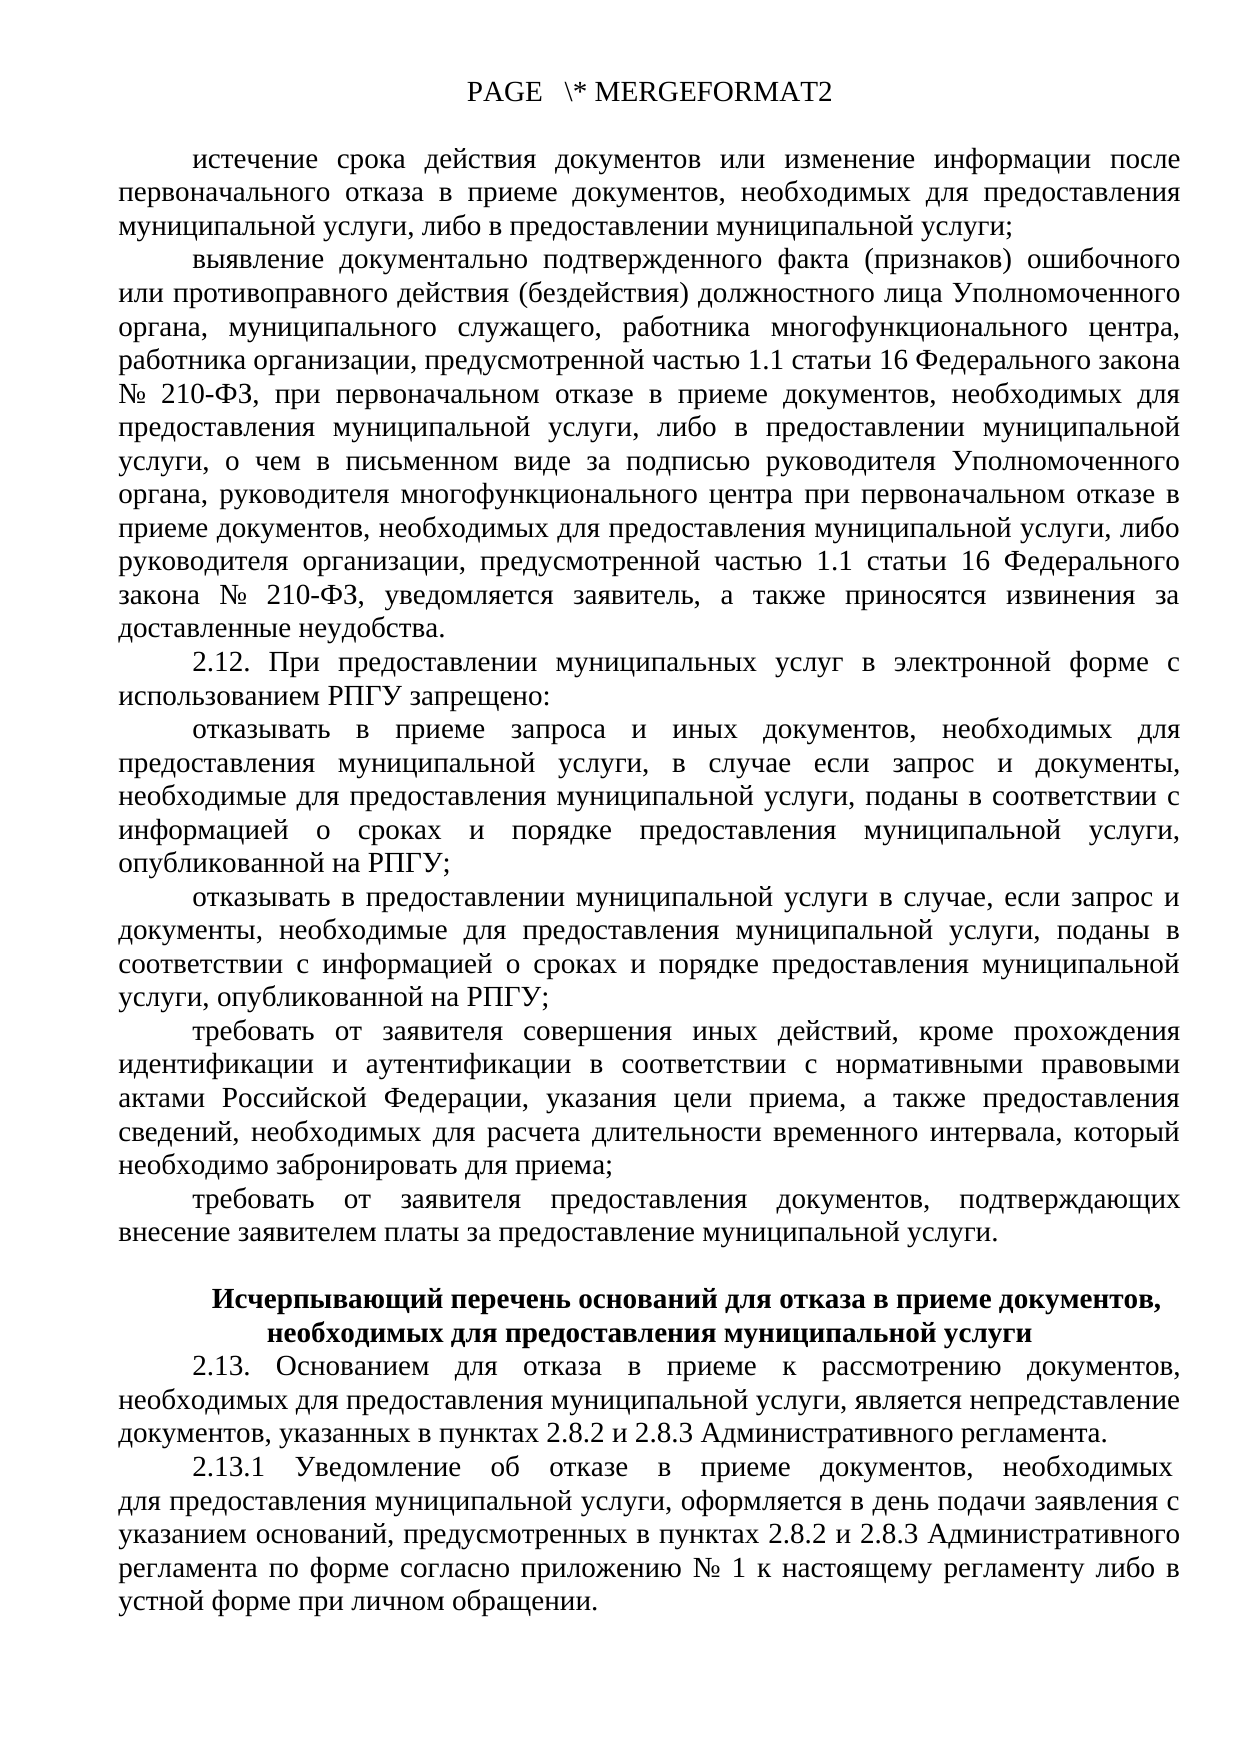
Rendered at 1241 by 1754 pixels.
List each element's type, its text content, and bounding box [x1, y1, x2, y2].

text отказывать в приеме запроса и иных документов, необходимых для предоставления муниципальной услуги, в случае если запрос и документы, необходимые для предоставления муниципальной услуги, поданы в соответствии с информацией о сроках и порядке предоставления муниципальной услуги, опубликованной на РПГУ; [118, 711, 1181, 879]
text 2.13.1 Уведомление об отказе в приеме документов, необходимых для предоставления муниципальной услуги, оформляется в день подачи заявления с указанием оснований, предусмотренных в пунктах 2.8.2 и 2.8.3 Административного регламента по форме согласно приложению № 1 к настоящему регламенту либо в устной форме при личном обращении. [118, 1449, 1181, 1617]
text требовать от заявителя предоставления документов, подтверждающих внесение заявителем платы за предоставление муниципальной услуги. [118, 1181, 1181, 1248]
text истечение срока действия документов или изменение информации после первоначального отказа в приеме документов, необходимых для предоставления муниципальной услуги, либо в предоставлении муниципальной услуги; [118, 141, 1181, 242]
text выявление документально подтвержденного факта (признаков) ошибочного или противоправного действия (бездействия) должностного лица Уполномоченного органа, муниципального служащего, работника многофункционального центра, работника организации, предусмотренной частью 1.1 статьи 16 Федерального закона № 210-ФЗ, при первоначальном отказе в приеме документов, необходимых для предоставления муниципальной услуги, либо в предоставлении муниципальной услуги, о чем в письменном виде за подписью руководителя Уполномоченного органа, руководителя многофункционального центра при первоначальном отказе в приеме документов, необходимых для предоставления муниципальной услуги, либо руководителя организации, предусмотренной частью 1.1 статьи 16 Федерального закона № 210-ФЗ, уведомляется заявитель, а также приносятся извинения за доставленные неудобства. [118, 242, 1181, 644]
text 2.13. Основанием для отказа в приеме к рассмотрению документов, необходимых для предоставления муниципальной услуги, является непредставление документов, указанных в пунктах 2.8.2 и 2.8.3 Административного регламента. [118, 1348, 1181, 1449]
text Исчерпывающий перечень оснований для отказа в приеме документов, необходимых для предоставления муниципальной услуги [118, 1281, 1181, 1348]
text требовать от заявителя совершения иных действий, кроме прохождения идентификации и аутентификации в соответствии с нормативными правовыми актами Российской Федерации, указания цели приема, а также предоставления сведений, необходимых для расчета длительности временного интервала, который необходимо забронировать для приема; [118, 1013, 1181, 1181]
text 2.12. При предоставлении муниципальных услуг в электронной форме с использованием РПГУ запрещено: [118, 644, 1181, 711]
text отказывать в предоставлении муниципальной услуги в случае, если запрос и документы, необходимые для предоставления муниципальной услуги, поданы в соответствии с информацией о сроках и порядке предоставления муниципальной услуги, опубликованной на РПГУ; [118, 879, 1181, 1013]
